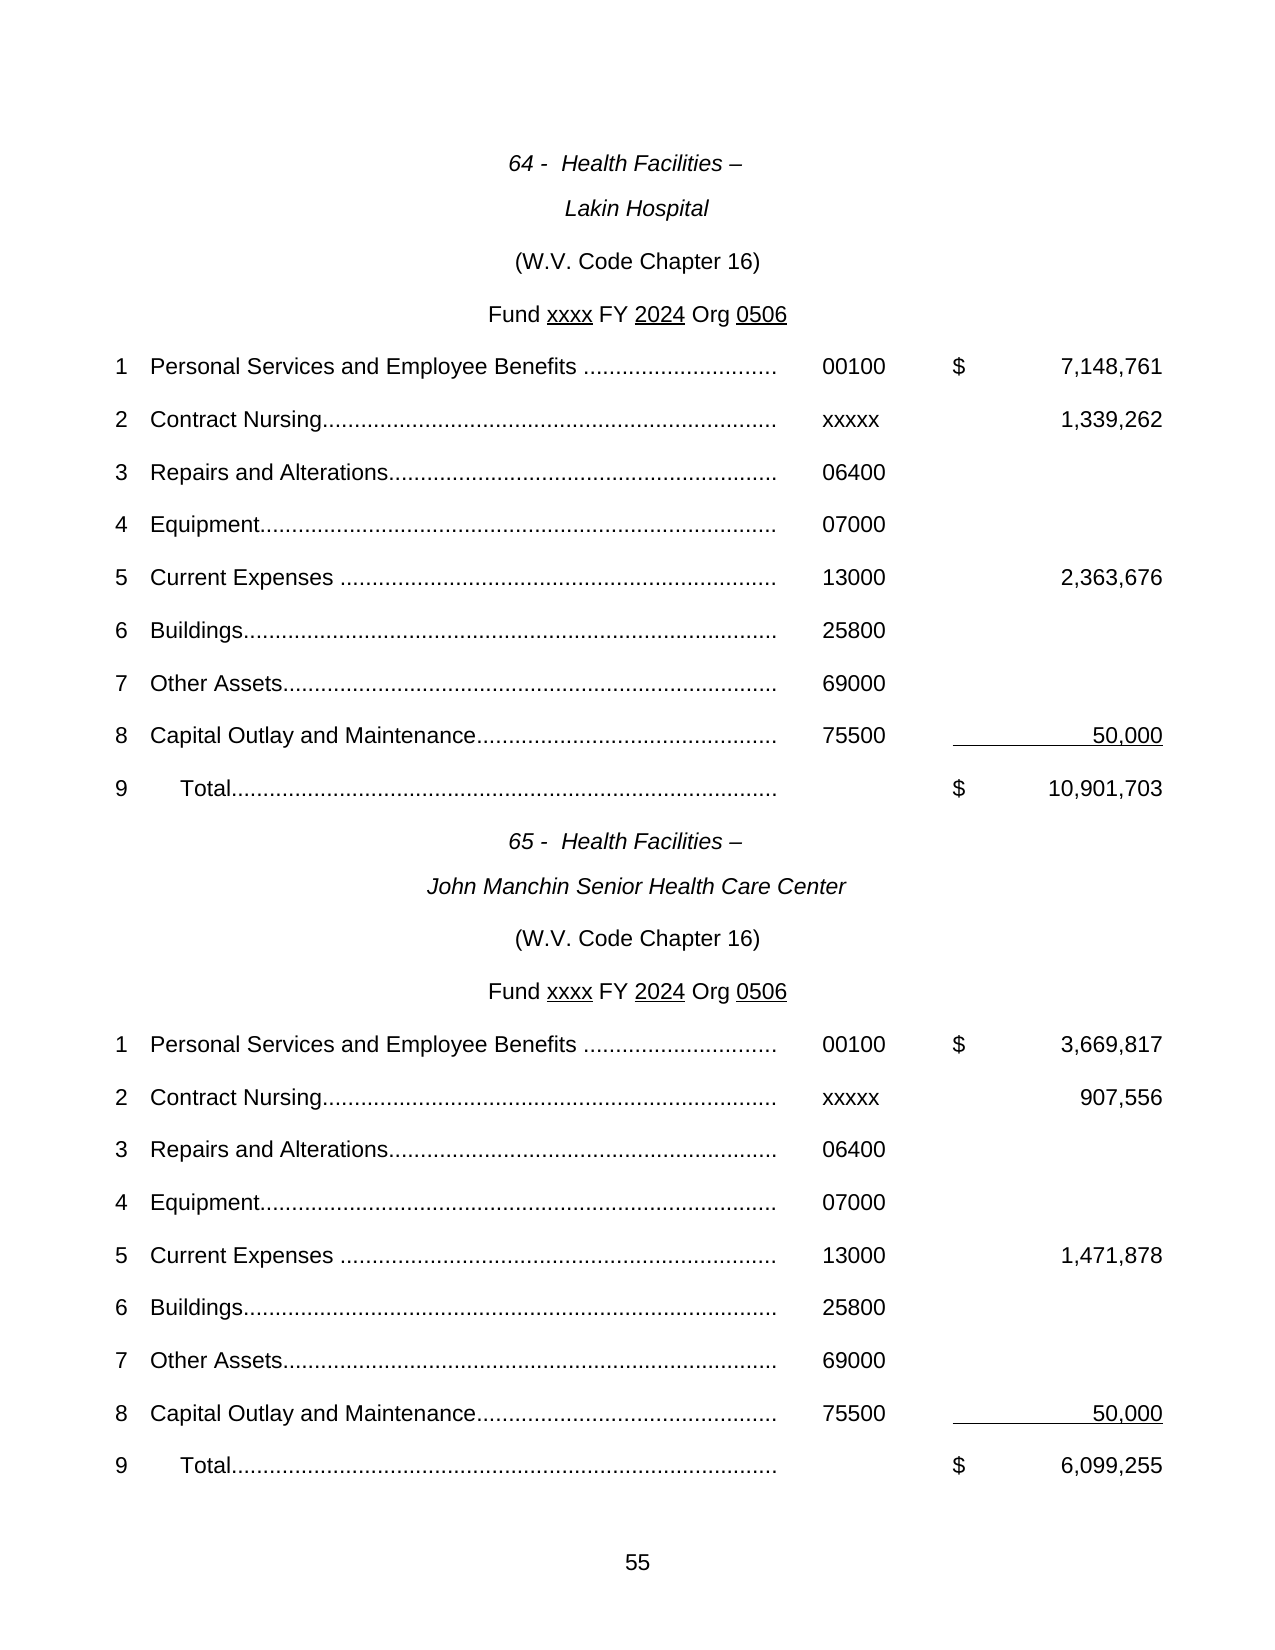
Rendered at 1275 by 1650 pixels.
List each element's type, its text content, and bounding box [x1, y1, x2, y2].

text Other Assets 69000 1 [150, 1347, 1125, 1373]
text Fund xxxx FY 2024 Org 0506 [150, 301, 1125, 327]
text John Manchin Senior Health Care Center [150, 873, 1125, 899]
text (W.V. Code Chapter 16) [150, 248, 1125, 274]
text Fund xxxx FY 2024 Org 0506 [150, 978, 1125, 1004]
text Current Expenses 13000 1,471,878 [150, 1242, 1125, 1268]
text Current Expenses 13000 2,363,676 [150, 564, 1125, 590]
text Contract Nursing xxxxx 1,339,262 [150, 406, 1125, 432]
text Buildings 25800 1 [150, 617, 1125, 643]
list Health Facilities – [150, 828, 1125, 854]
text Repairs and Alterations 06400 1 [150, 459, 1125, 485]
text Equipment 07000 1 [150, 1189, 1125, 1215]
list Health Facilities – [150, 150, 1125, 176]
text Capital Outlay and Maintenance 75500 50,000 [150, 722, 1125, 748]
text Repairs and Alterations 06400 1 [150, 1136, 1125, 1163]
text Other Assets 69000 1 [150, 669, 1125, 696]
text Buildings 25800 1 [150, 1294, 1125, 1321]
text Total $ 10,901,703 [150, 775, 1125, 801]
text Personal Services and Employee Benefits 00100 $ 3,669,817 [150, 1031, 1125, 1057]
text Lakin Hospital [150, 195, 1125, 221]
text Equipment 07000 1 [150, 511, 1125, 538]
text Personal Services and Employee Benefits 00100 $ 7,148,761 [150, 353, 1125, 379]
text (W.V. Code Chapter 16) [150, 925, 1125, 952]
text Total $ 6,099,255 [150, 1452, 1125, 1479]
text Contract Nursing xxxxx 907,556 [150, 1083, 1125, 1110]
text Capital Outlay and Maintenance 75500 50,000 [150, 1400, 1125, 1426]
